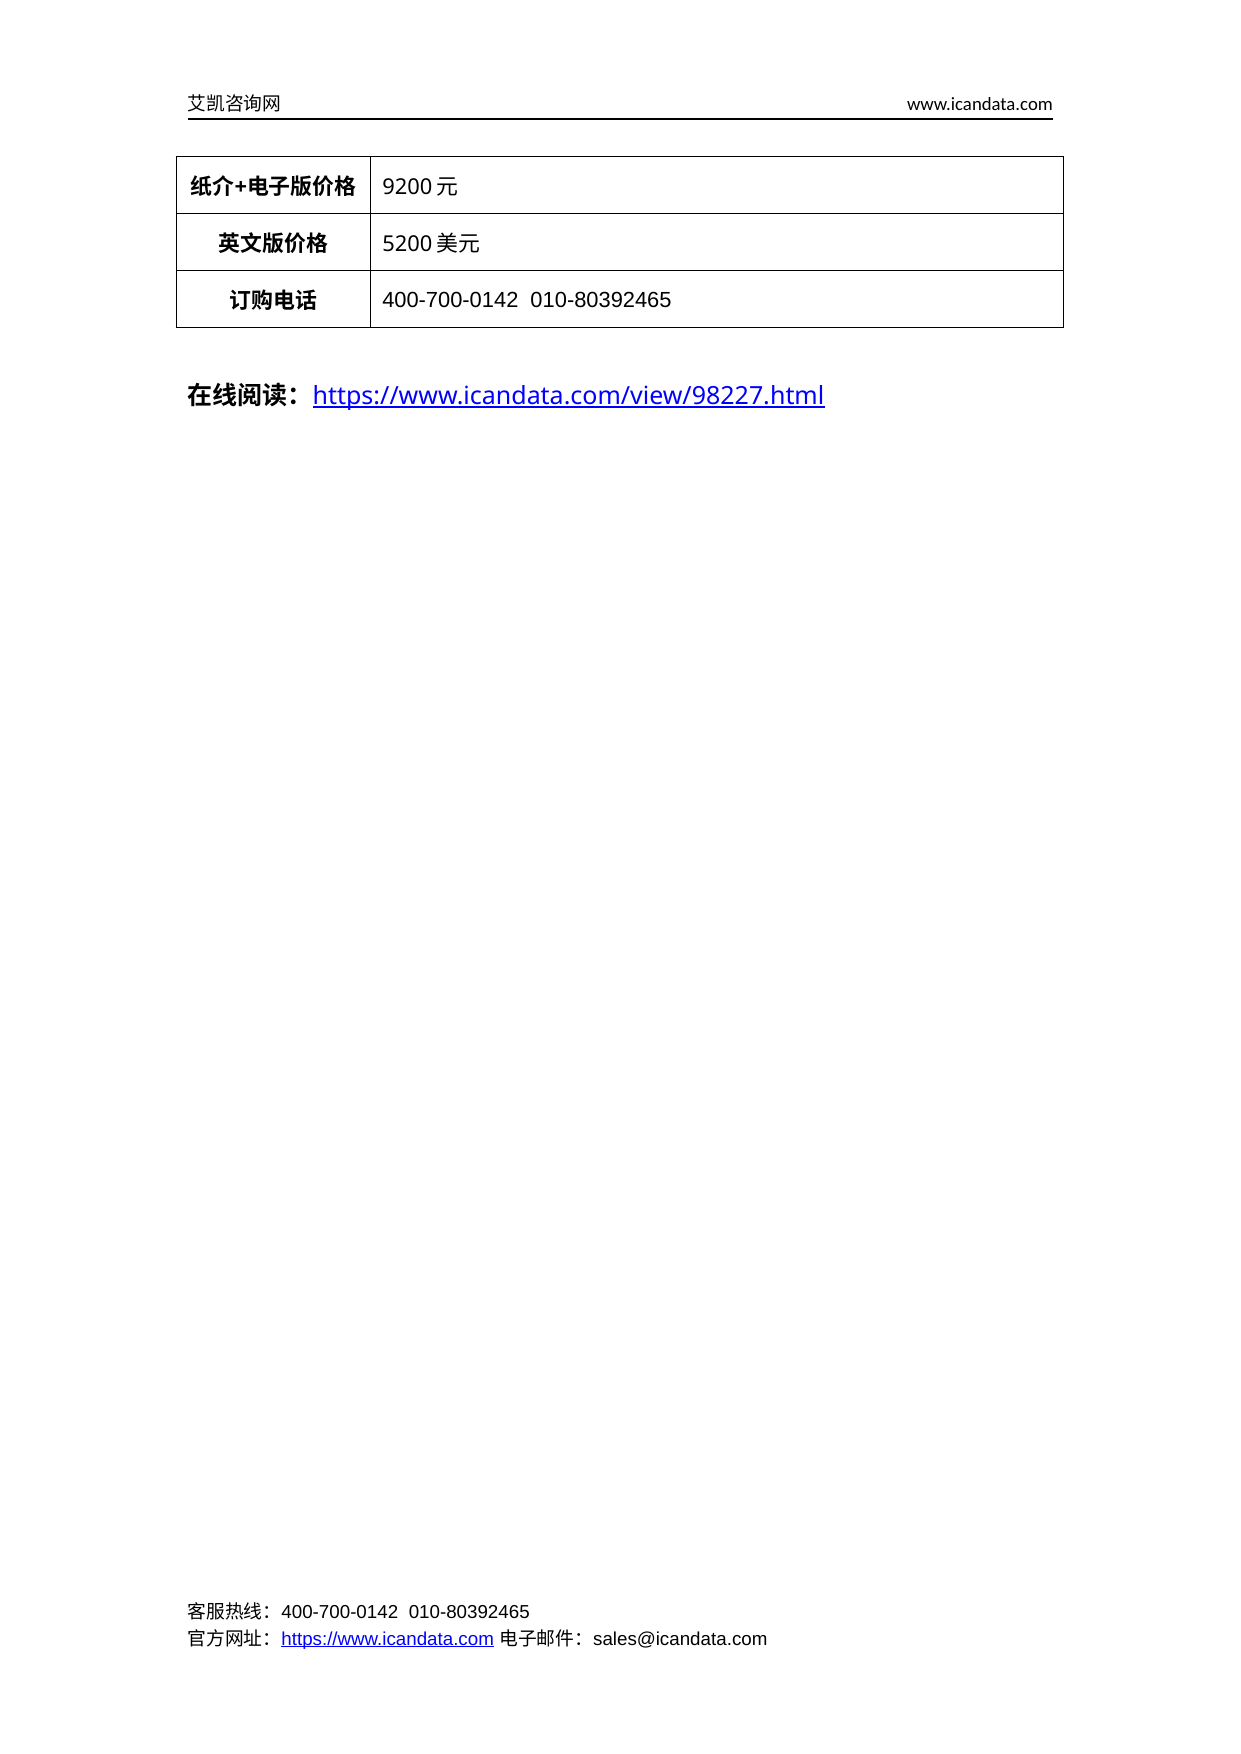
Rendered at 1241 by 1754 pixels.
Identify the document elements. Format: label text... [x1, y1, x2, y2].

text 在线阅读：https://www.icandata.com/view/98227.html [187, 361, 1053, 426]
table_cell 英文版价格 [177, 214, 370, 270]
table_cell 订购电话 [177, 271, 370, 327]
table_cell 5200美元 [371, 214, 1063, 270]
table_cell 400-700-0142 010-80392465 [371, 271, 1063, 327]
table_cell 纸介+电子版价格 [177, 157, 370, 213]
table_cell 9200元 [371, 157, 1063, 213]
